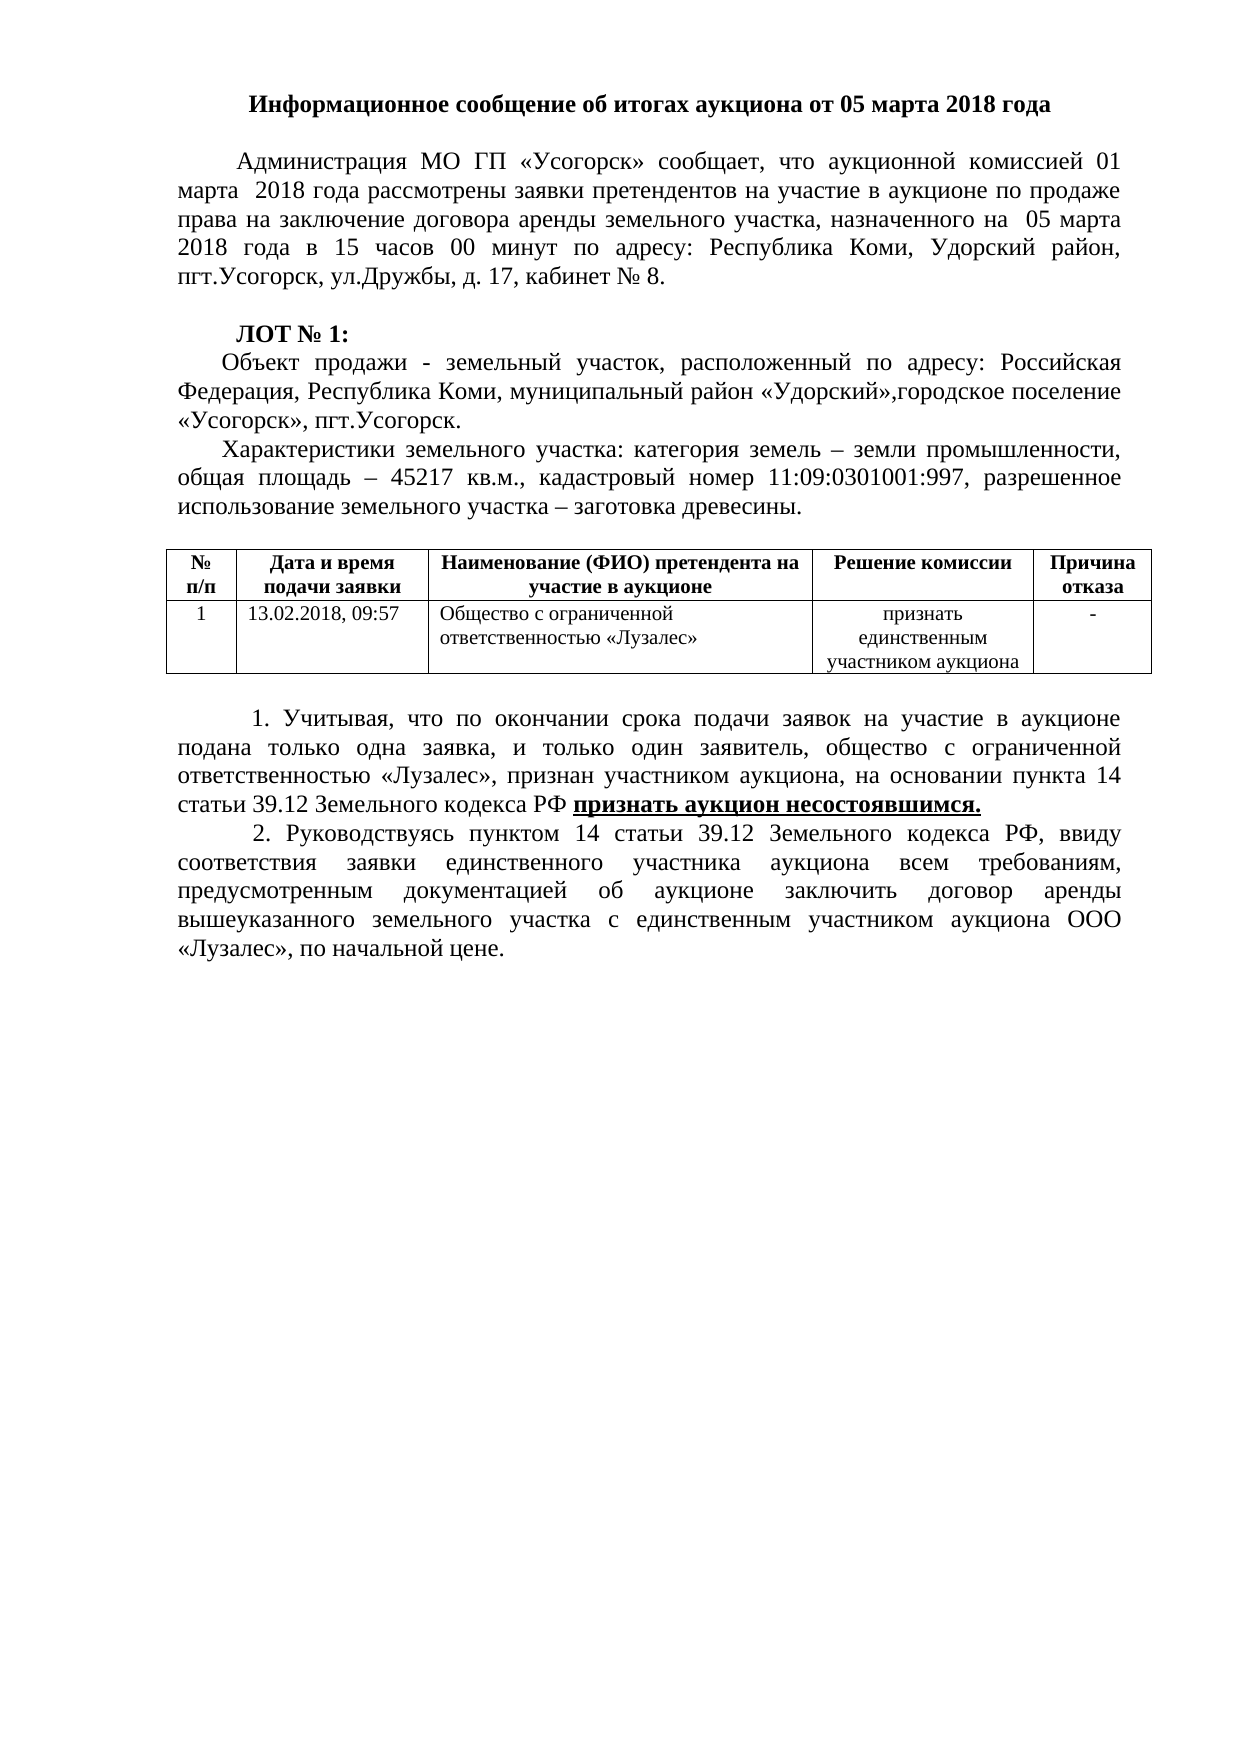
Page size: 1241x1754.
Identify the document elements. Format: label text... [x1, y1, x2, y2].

table_cell 13.02.2018, 09:57 [237, 601, 428, 673]
text Характеристики земельного участка: категория земель – земли промышленности, общая площадь – 45217 кв.м., кадастровый номер 11:09:0301001:997, разрешенное использование земельного участка – заготовка древесины. [177, 434, 1122, 520]
text ЛОТ № 1: [177, 319, 1122, 347]
table_cell - [1034, 601, 1151, 673]
table_header Причина отказа [1034, 550, 1151, 600]
list 1. Учитывая, что по окончании срока подачи заявок на участие в аукционе подана только одна заявка, и только один заявитель, общество с ограниченной ответственностью «Лузалес», признан участником аукциона, на основании пункта 14 статьи 39.12 Земельного кодекса РФ признать аукцион несостоявшимся. [177, 703, 1122, 818]
text Объект продажи - земельный участок, расположенный по адресу: Российская Федерация, Республика Коми, муниципальный район «Удорский»,городское поселение «Усогорск», пгт.Усогорск. [177, 347, 1122, 434]
text Информационное сообщение об итогах аукциона от 05 марта 2018 года [177, 89, 1122, 117]
table_header № п/п [167, 550, 236, 600]
table_header Наименование (ФИО) претендента на участие в аукционе [429, 550, 812, 600]
table_cell Общество с ограниченной ответственностью «Лузалес» [429, 601, 812, 673]
table_cell 1 [167, 601, 236, 673]
list 2. Руководствуясь пунктом 14 статьи 39.12 Земельного кодекса РФ, ввиду соответствия заявки единственного участника аукциона всем требованиям, предусмотренным документацией об аукционе заключить договор аренды вышеуказанного земельного участка с единственным участником аукциона ООО «Лузалес», по начальной цене. [177, 818, 1122, 962]
table_header Дата и время подачи заявки [237, 550, 428, 600]
text Администрация МО ГП «Усогорск» сообщает, что аукционной комиссией 01 марта 2018 года рассмотрены заявки претендентов на участие в аукционе по продаже права на заключение договора аренды земельного участка, назначенного на 05 марта 2018 года в 15 часов 00 минут по адресу: Республика Коми, Удорский район, пгт.Усогорск, ул.Дружбы, д. 17, кабинет № 8. [177, 146, 1122, 290]
table_cell признать единственным участником аукциона [813, 601, 1033, 673]
table_header Решение комиссии [813, 550, 1033, 600]
